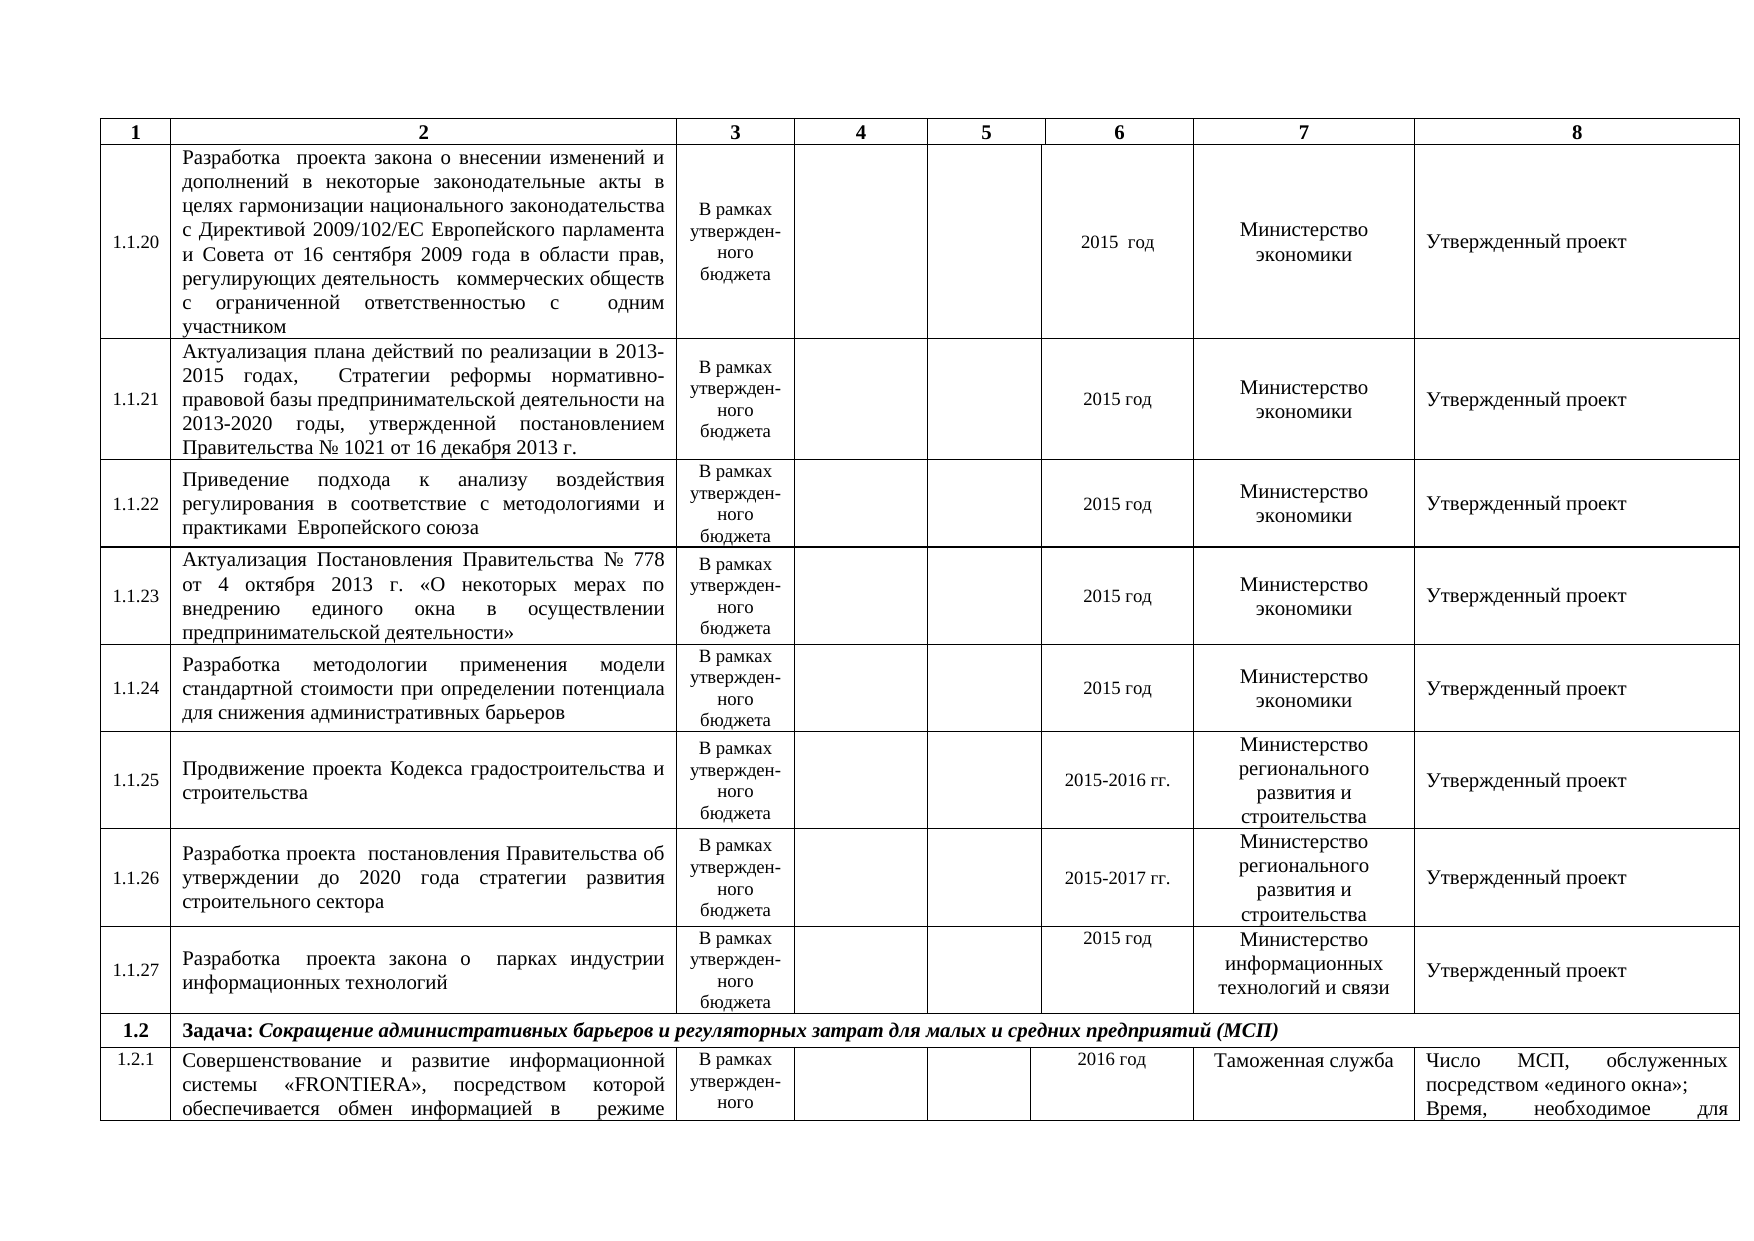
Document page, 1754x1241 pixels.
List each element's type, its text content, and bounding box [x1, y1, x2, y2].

table_cell 1.2 [101, 1014, 170, 1047]
table_cell Утвержденный проект [1415, 548, 1739, 644]
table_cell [171, 1048, 676, 1120]
table_cell В рамках утвержден-ного бюджета [677, 548, 794, 644]
table_cell В рамках утвержден-ного бюджета [677, 339, 794, 459]
table_cell 1.2.1 [101, 1048, 170, 1120]
table_cell Министерство экономики [1194, 460, 1414, 546]
table_cell [928, 339, 1041, 459]
table_cell Утвержденный проект [1415, 645, 1739, 731]
table_cell [928, 460, 1041, 546]
table_cell [795, 460, 927, 546]
table_cell 1.1.24 [101, 645, 170, 731]
table_cell [795, 548, 927, 644]
table_cell Разработка проекта закона о внесении изменений и дополнений в некоторые законодательные акты в целях гармонизации национального законодательства с Директивой 2009/102/EC Европейского парламента и Совета от 16 сентября 2009 года в области прав, регулирующих деятельность коммерческих обществ с ограниченной ответственностью с одним участником [171, 145, 676, 338]
table_cell Задача: Сокращение административных барьеров и регуляторных затрат для малых и средних предприятий (МСП) [171, 1014, 1739, 1047]
table_cell [795, 829, 927, 926]
table_cell Министерство регионального развития и строительства [1194, 829, 1414, 926]
table_cell 1.1.23 [101, 548, 170, 644]
table_cell Разработка методологии применения модели стандартной стоимости при определении потенциала для снижения административных барьеров [171, 645, 676, 731]
table_cell [928, 145, 1041, 338]
table_cell В рамках утвержден-ного бюджета [677, 927, 794, 1013]
table_header 6 [1046, 119, 1193, 144]
table_cell Продвижение проекта Кодекса градостроительства и строительства [171, 732, 676, 828]
table_cell 2015 год [1042, 548, 1193, 644]
table_cell 2015-2017 гг. [1042, 829, 1193, 926]
table_cell В рамках утвержден-ного бюджета [677, 1048, 794, 1120]
table_cell [928, 548, 1041, 644]
table_header 1 [101, 119, 170, 144]
table_cell 2015 год [1042, 145, 1193, 338]
table_cell [795, 1048, 927, 1120]
table_cell 2015-2016 гг. [1042, 732, 1193, 828]
table_header 2 [171, 119, 676, 144]
table_cell Министерство регионального развития и строительства [1194, 732, 1414, 828]
table_cell В рамках утвержден-ного бюджета [677, 829, 794, 926]
table_header 5 [928, 119, 1045, 144]
table_cell 1.1.20 [101, 145, 170, 338]
table_cell Приведение подхода к анализу воздействия регулирования в соответствие с методологиями и практиками Европейского союза [171, 460, 676, 546]
table_cell Министерство экономики [1194, 145, 1414, 338]
table_cell Утвержденный проект [1415, 460, 1739, 546]
table_cell [795, 339, 927, 459]
table_header 4 [795, 119, 927, 144]
table_cell 1.1.26 [101, 829, 170, 926]
table_cell [795, 145, 927, 338]
table_cell В рамках утвержден-ного бюджета [677, 645, 794, 731]
table_cell Министерство информационных технологий и связи [1194, 927, 1414, 1013]
table_cell [928, 732, 1041, 828]
table_cell Таможенная служба [1194, 1048, 1414, 1120]
table_cell [795, 927, 927, 1013]
table_cell 2015 год [1042, 645, 1193, 731]
table_cell 1.1.22 [101, 460, 170, 546]
table_cell Министерство экономики [1194, 645, 1414, 731]
table_cell В рамках утвержден-ного бюджета [677, 460, 794, 546]
table_cell [795, 645, 927, 731]
table_cell Министерство экономики [1194, 548, 1414, 644]
table_cell [928, 1048, 1030, 1120]
table_cell 1.1.21 [101, 339, 170, 459]
table_cell Актуализация плана действий по реализации в 2013-2015 годах, Стратегии реформы нормативно-правовой базы предпринимательской деятельности на 2013-2020 годы, утвержденной постановлением Правительства № 1021 от 16 декабря . [171, 339, 676, 459]
table_cell [928, 829, 1041, 926]
table_header 8 [1415, 119, 1739, 144]
table_cell Утвержденный проект [1415, 339, 1739, 459]
table_cell 2015 год [1042, 339, 1193, 459]
table_cell 1.1.25 [101, 732, 170, 828]
table_cell Утвержденный проект [1415, 829, 1739, 926]
table_cell Утвержденный проект [1415, 732, 1739, 828]
table_cell Министерство экономики [1194, 339, 1414, 459]
table_cell Разработка проекта закона о парках индустрии информационных технологий [171, 927, 676, 1013]
table_cell [795, 732, 927, 828]
table_cell 1.1.27 [101, 927, 170, 1013]
table_cell В рамках утвержден-ного бюджета [677, 732, 794, 828]
table_cell Актуализация Постановления Правительства № 778 от 4 октября . «О некоторых мерах по внедрению единого окна в осуществлении предпринимательской деятельности» [171, 548, 676, 644]
table_cell 2016 год [1031, 1048, 1193, 1120]
table_cell Утвержденный проект [1415, 145, 1739, 338]
table_cell Разработка проекта постановления Правительства об утверждении до 2020 года стратегии развития строительного сектора [171, 829, 676, 926]
table_header 3 [677, 119, 794, 144]
table_cell Утвержденный проект [1415, 927, 1739, 1013]
table_cell [928, 645, 1041, 731]
table_cell 2015 год [1042, 460, 1193, 546]
table_cell [928, 927, 1041, 1013]
table_cell 2015 год [1042, 927, 1193, 1013]
table_cell В рамках утвержден-ного бюджета [677, 145, 794, 338]
table_header 7 [1194, 119, 1414, 144]
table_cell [1415, 1048, 1739, 1120]
